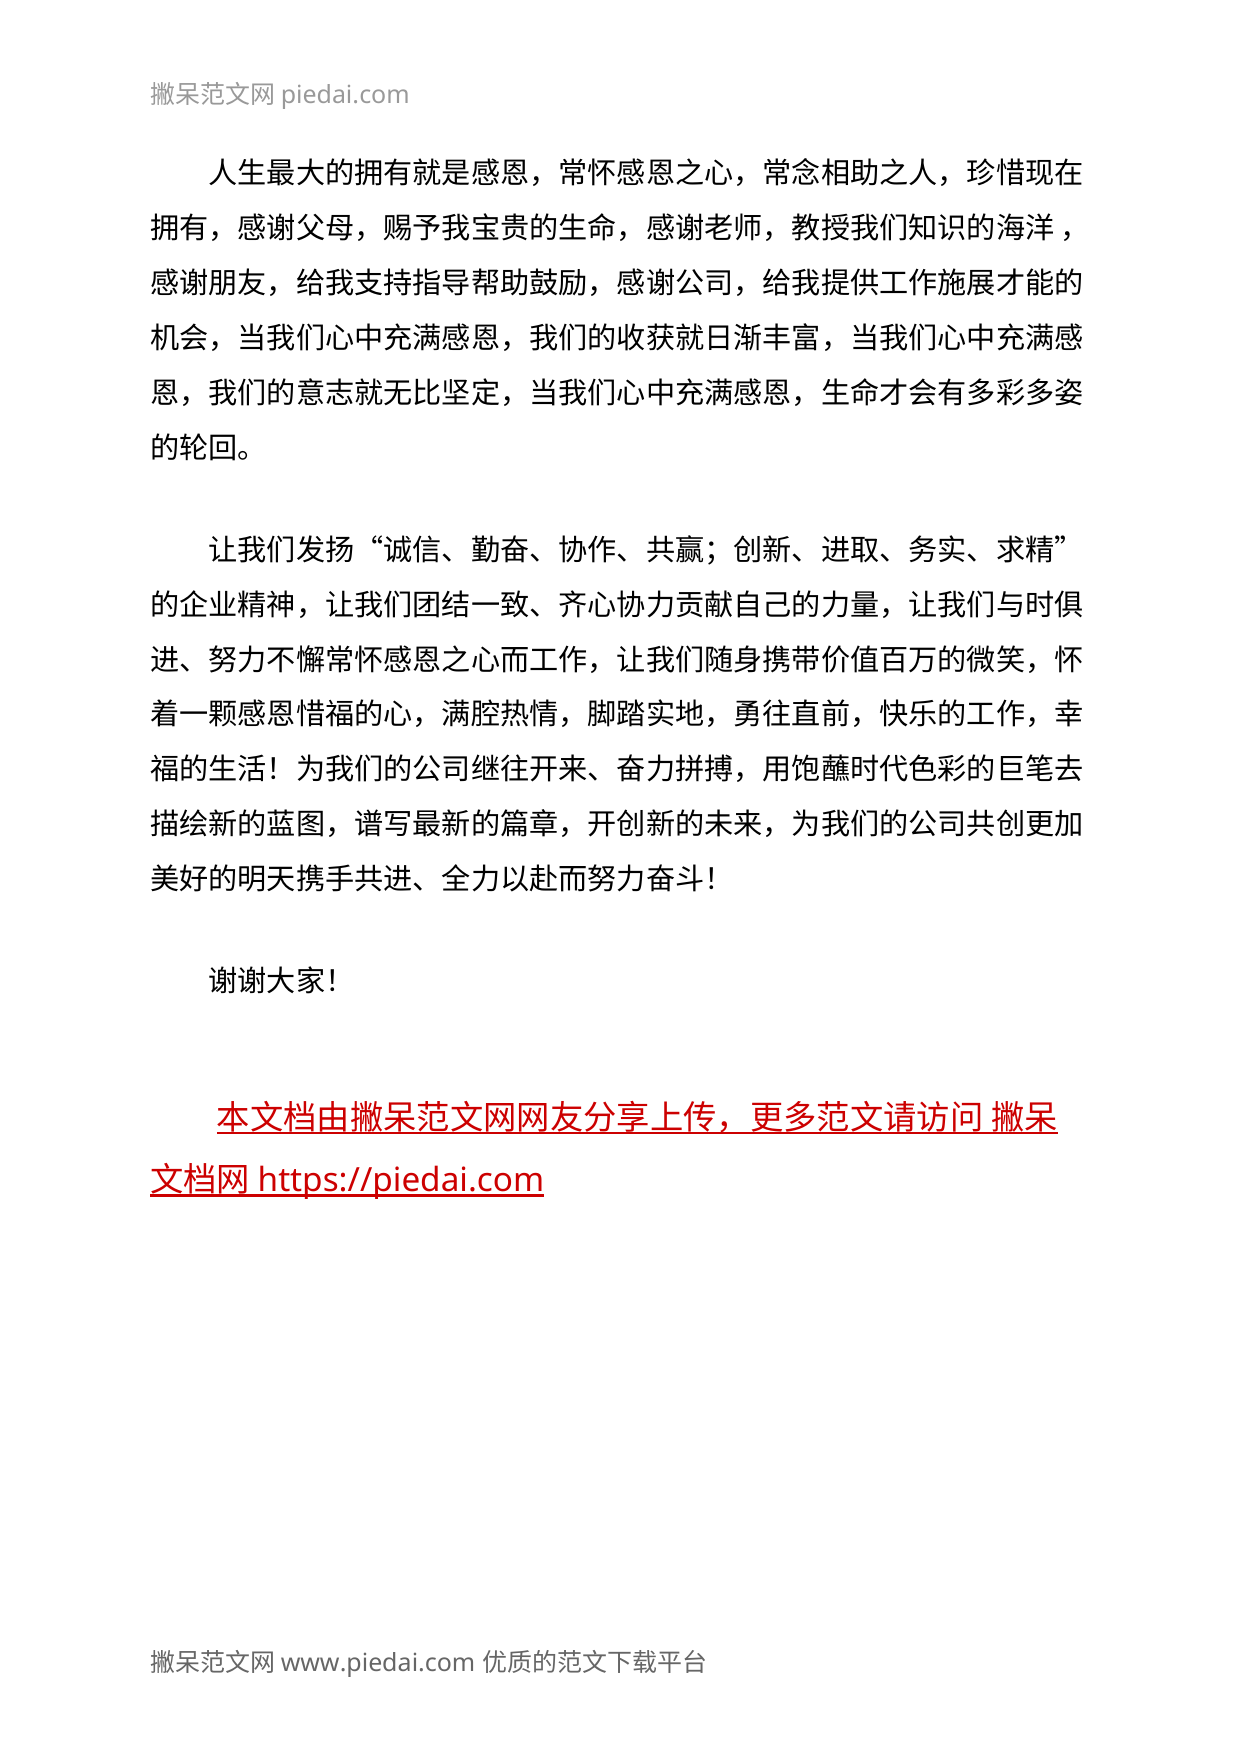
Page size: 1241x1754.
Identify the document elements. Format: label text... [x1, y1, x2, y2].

text 人生最大的拥有就是感恩，常怀感恩之心，常念相助之人，珍惜现在拥有，感谢父母，赐予我宝贵的生命，感谢老师，教授我们知识的海洋 ，感谢朋友，给我支持指导帮助鼓励，感谢公司，给我提供工作施展才能的机会，当我们心中充满感恩，我们的收获就日渐丰富，当我们心中充满感恩，我们的意志就无比坚定，当我们心中充满感恩，生命才会有多彩多姿的轮回。 [150, 150, 1090, 467]
text 谢谢大家！ [150, 957, 1090, 1000]
text 让我们发扬“诚信、勤奋、协作、共赢；创新、进取、务实、求精”的企业精神，让我们团结一致、齐心协力贡献自己的力量，让我们与时俱进、努力不懈常怀感恩之心而工作，让我们随身携带价值百万的微笑，怀着一颗感恩惜福的心，满腔热情，脚踏实地，勇往直前，快乐的工作，幸福的生活！为我们的公司继往开来、奋力拼搏，用饱蘸时代色彩的巨笔去描绘新的蓝图，谱写最新的篇章，开创新的未来，为我们的公司共创更加美好的明天携手共进、全力以赴而努力奋斗！ [150, 526, 1090, 898]
text 本文档由撇呆范文网网友分享上传，更多范文请访问 撇呆文档网 https://piedai.com [150, 1090, 1090, 1201]
